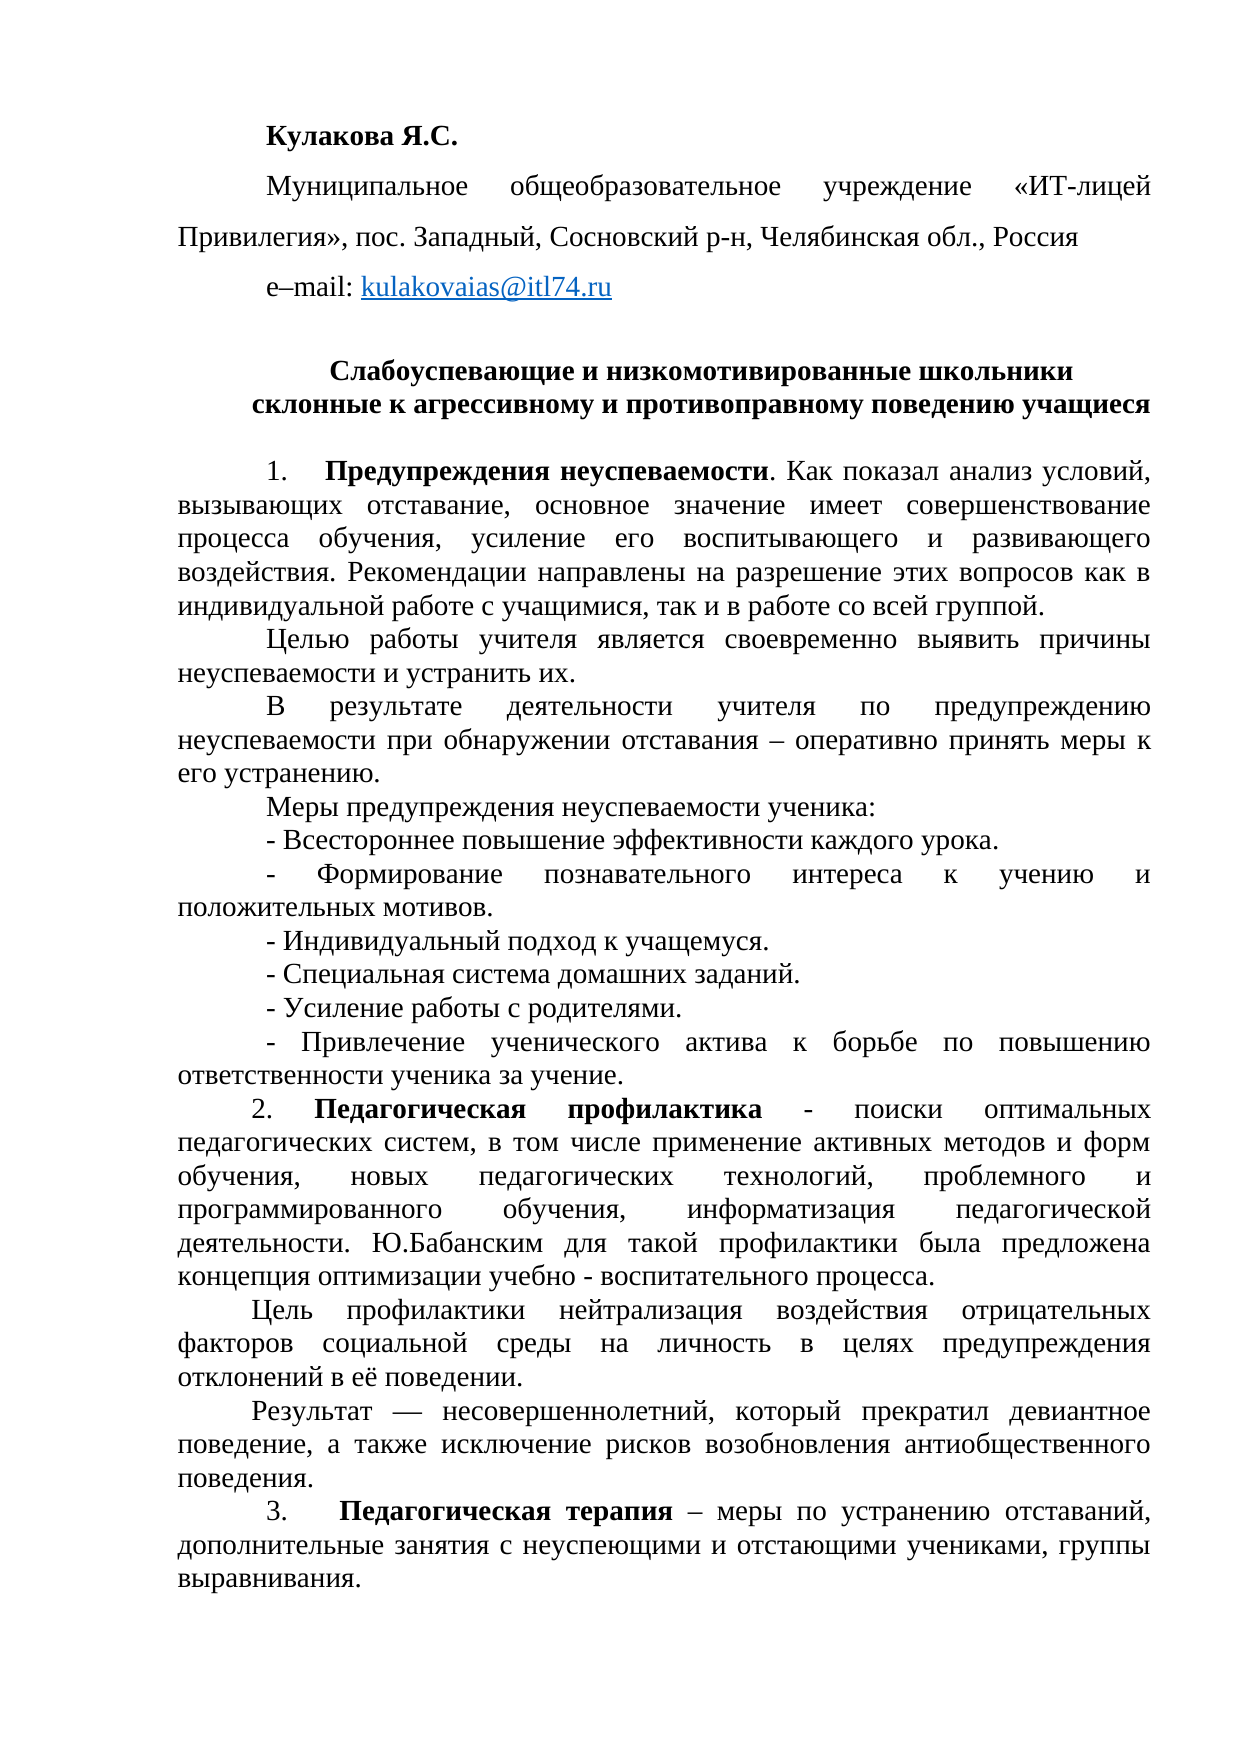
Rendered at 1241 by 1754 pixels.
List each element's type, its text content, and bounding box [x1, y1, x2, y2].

text 2. Педагогическая профилактика - поиски оптимальных педагогических систем, в том числе применение активных методов и форм обучения, новых педагогических технологий, проблемного и программированного обучения, информатизация педагогической деятельности. Ю.Бабанским для такой профилактики была предложена концепция оптимизации учебно - воспитательного процесса. [177, 1091, 1152, 1292]
text - Привлечение ученического актива к борьбе по повышению ответственности ученика за учение. [177, 1024, 1152, 1091]
text Слабоуспевающие и низкомотивированные школьники [177, 353, 1152, 386]
text - Всестороннее повышение эффективности каждого урока. [177, 822, 1152, 856]
text e–mail: kulakovaias@itl74.ru [177, 269, 1152, 303]
list Педагогическая терапия – меры по устранению отставаний, дополнительные занятия с неуспеющими и отстающими учениками, группы выравнивания. [177, 1493, 1152, 1594]
text В результате деятельности учителя по предупреждению неуспеваемости при обнаружении отставания – оперативно принять меры к его устранению. [177, 688, 1152, 789]
text Меры предупреждения неуспеваемости ученика: [177, 789, 1152, 822]
text Целью работы учителя является своевременно выявить причины неуспеваемости и устранить их. [177, 621, 1152, 688]
text - Специальная система домашних заданий. [177, 957, 1152, 990]
text Муниципальное общеобразовательное учреждение «ИТ-лицей Привилегия», пос. Западный, Сосновский р-н, Челябинская обл., Россия [177, 168, 1152, 252]
list Предупреждения неуспеваемости. Как показал анализ условий, вызывающих отставание, основное значение имеет совершенствование процесса обучения, усиление его воспитывающего и развивающего воздействия. Рекомендации направлены на разрешение этих вопросов как в индивидуальной работе с учащимися, так и в работе со всей группой. [177, 453, 1152, 621]
text Кулакова Я.С. [177, 118, 1152, 152]
text - Индивидуальный подход к учащемуся. [177, 923, 1152, 957]
text - Усиление работы с родителями. [177, 990, 1152, 1024]
text Результат — несовершеннолетний, который прекратил девиантное поведение, а также исключение рисков возобновления антиобщественного поведения. [177, 1393, 1152, 1493]
text склонные к агрессивному и противоправному поведению учащиеся [177, 386, 1152, 420]
text - Формирование познавательного интереса к учению и положительных мотивов. [177, 856, 1152, 923]
text Цель профилактики нейтрализация воздействия отрицательных факторов социальной среды на личность в целях предупреждения отклонений в её поведении. [177, 1292, 1152, 1393]
